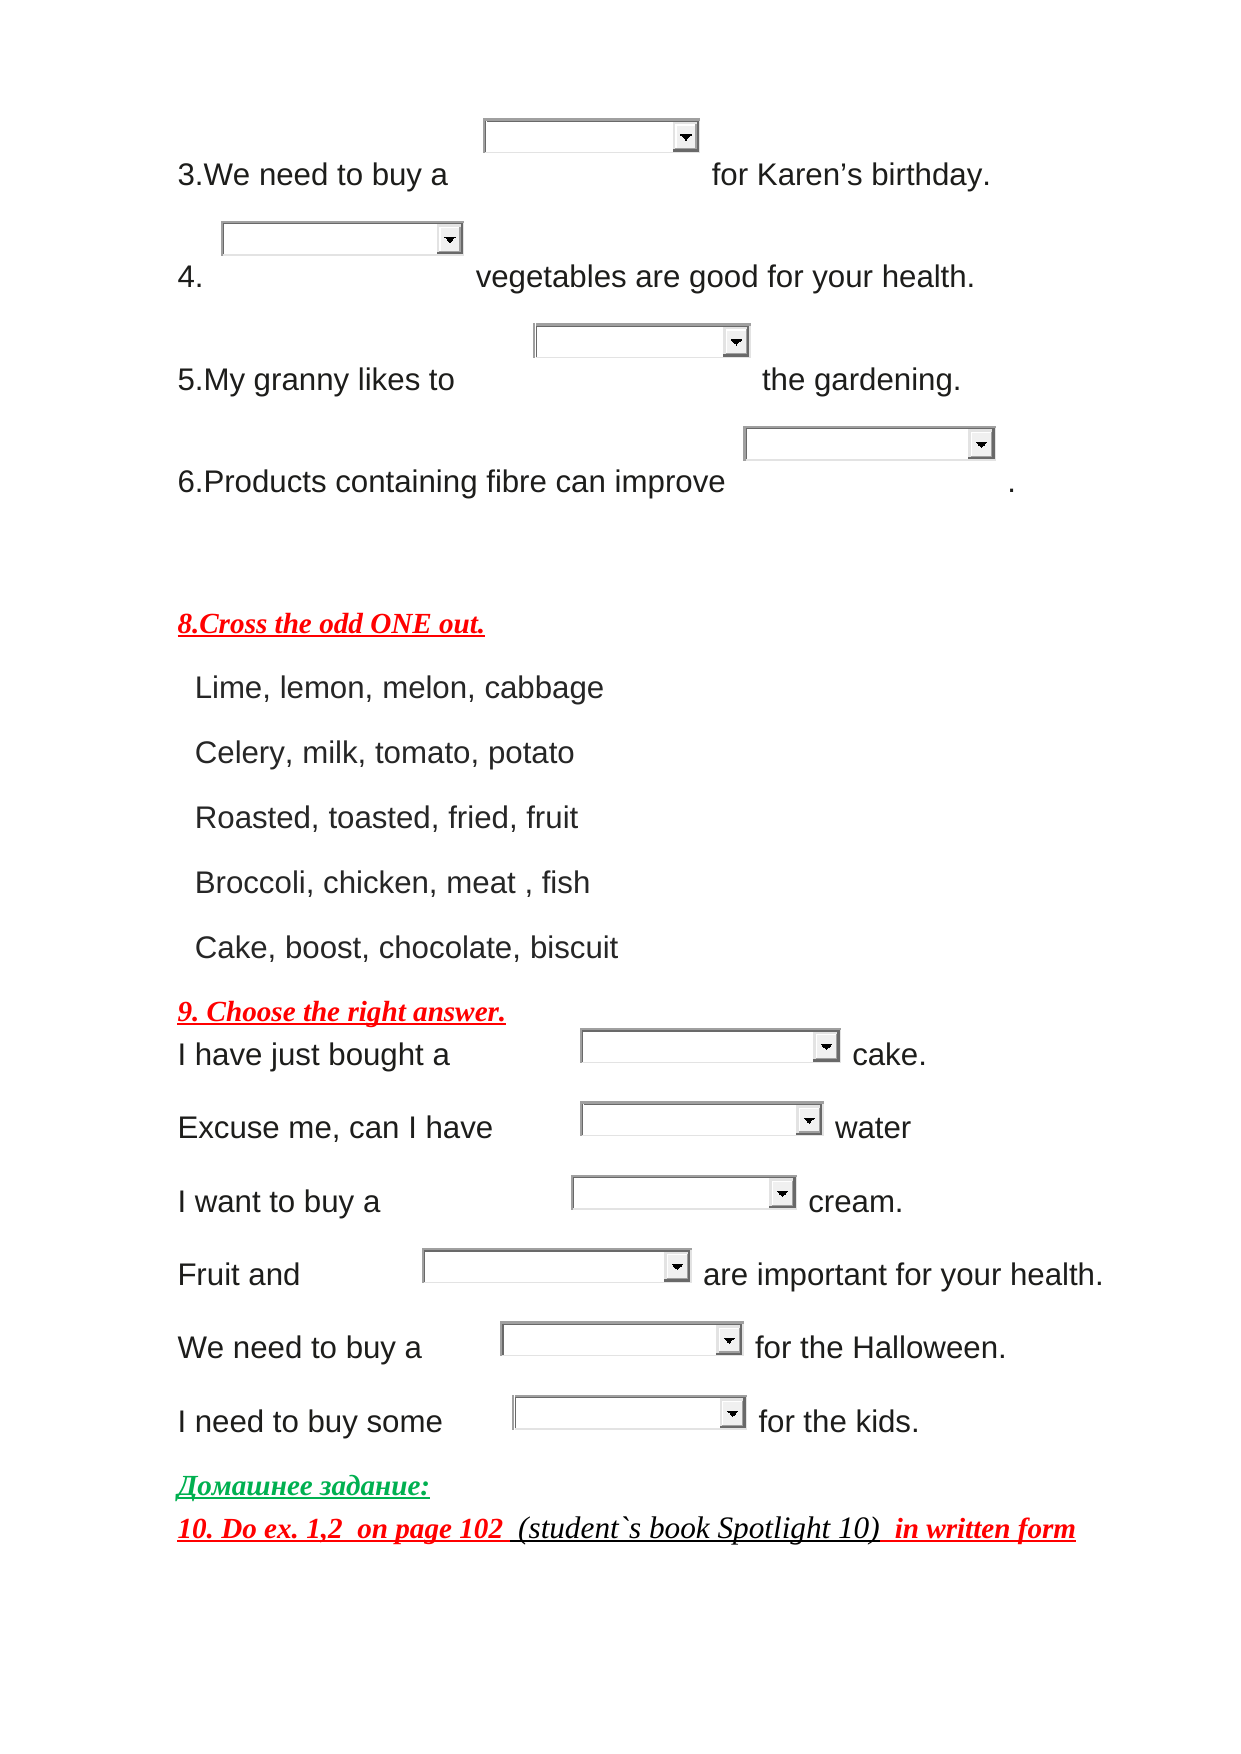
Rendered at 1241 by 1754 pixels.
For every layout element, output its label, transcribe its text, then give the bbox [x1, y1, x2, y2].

text 3.We need to buy a for Karen’s birthday. [177, 118, 1167, 191]
text Broccoli, chicken, meat , fish [177, 864, 1167, 900]
text I have just bought a cake. [177, 1028, 1167, 1072]
text Roasted, toasted, fried, fruit [177, 799, 1167, 835]
text Lime, lemon, melon, cabbage [177, 669, 1167, 705]
text 4. vegetables are good for your health. [177, 221, 1167, 294]
text 10. Do ex. 1,2 on page 102 (student`s book Spotlight 10) in written form [177, 1509, 1167, 1545]
text 6.Products containing fibre can improve . [177, 426, 1167, 499]
text Домашнее задание: [177, 1468, 1167, 1501]
text Fruit and are important for your health. [177, 1248, 1167, 1292]
text I need to buy some for the kids. [177, 1394, 1167, 1439]
text Excuse me, can I have water [177, 1101, 1167, 1145]
text 5.My granny likes to the gardening. [177, 323, 1167, 396]
text Celery, milk, tomato, potato [177, 734, 1167, 770]
text Cake, boost, chocolate, biscuit [177, 929, 1167, 965]
text We need to buy a for the Halloween. [177, 1321, 1167, 1365]
text I want to buy a cream. [177, 1174, 1167, 1219]
text 9. Choose the right answer. [177, 994, 1167, 1028]
text 8.Cross the odd ONE out. [177, 606, 1167, 640]
